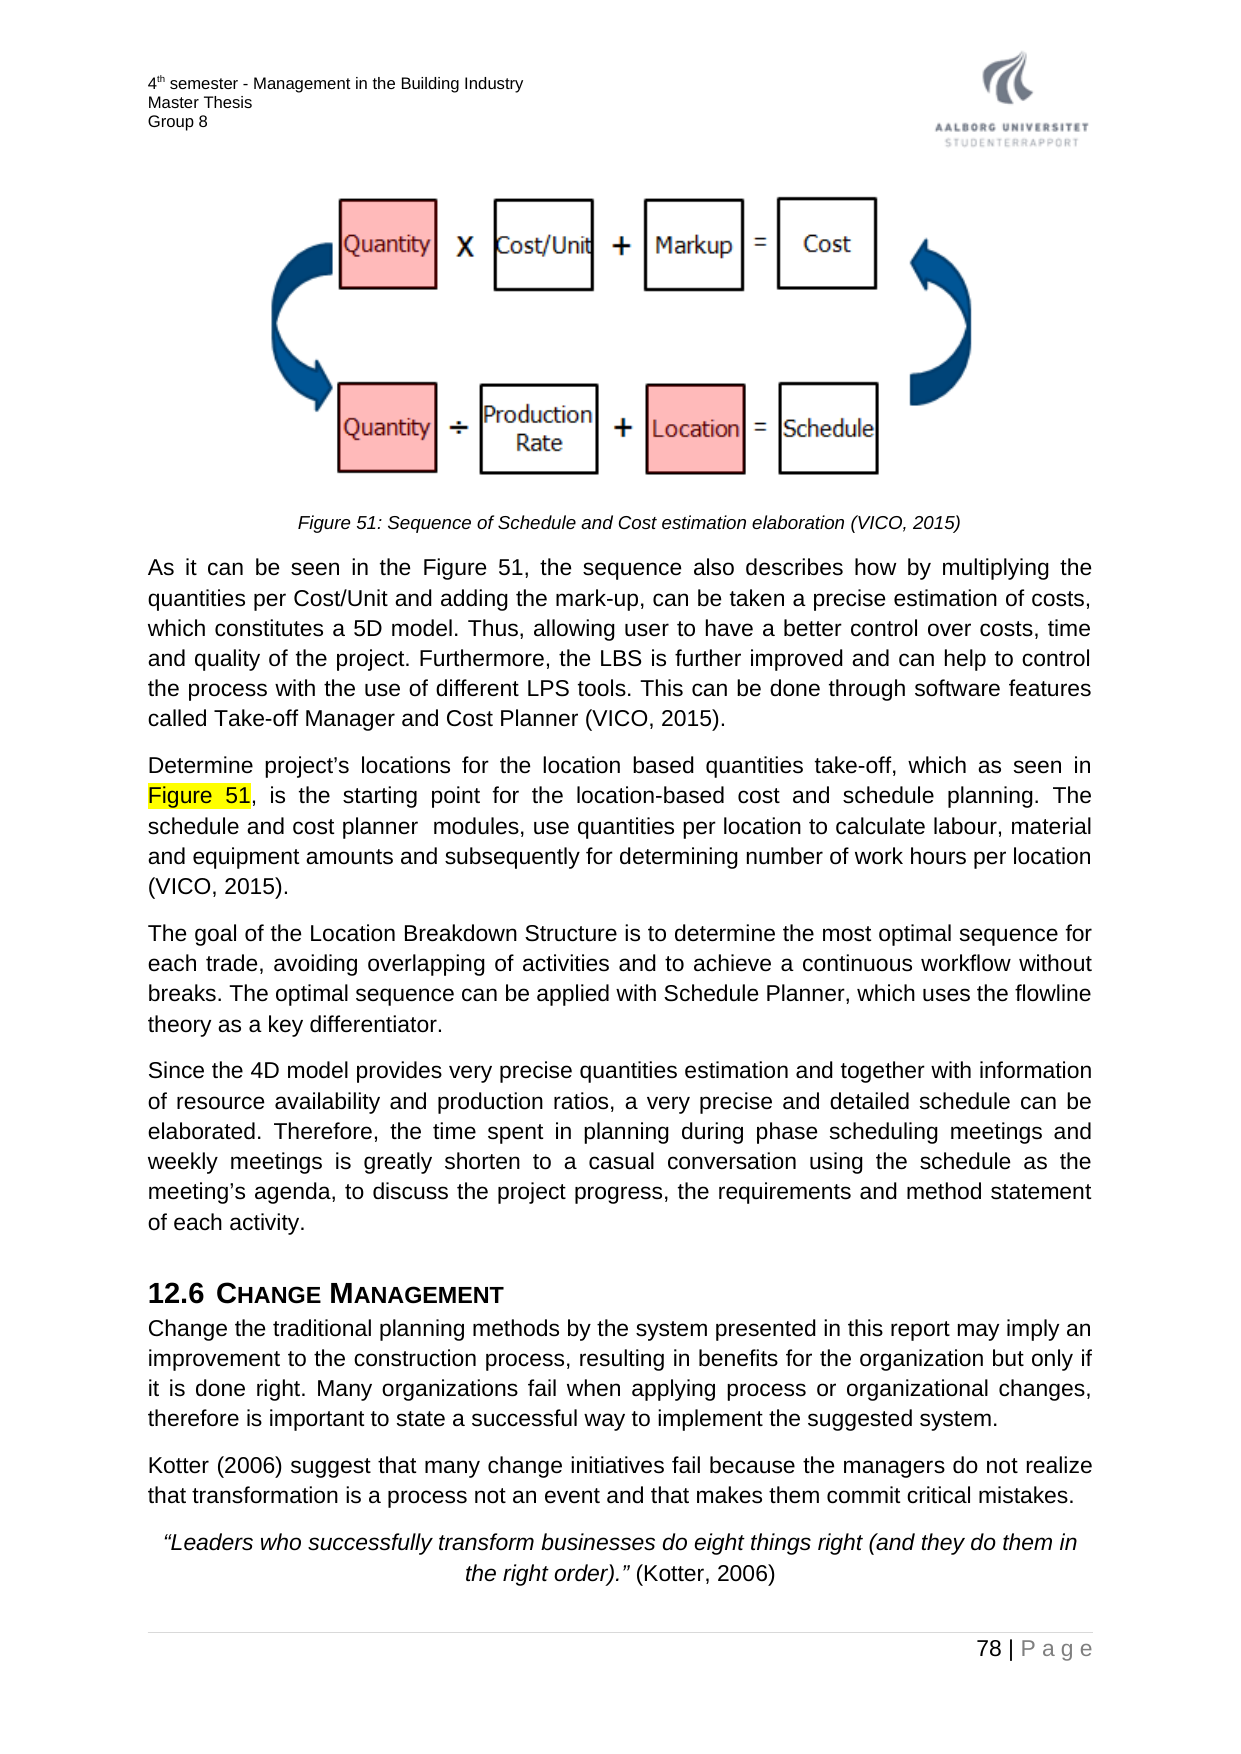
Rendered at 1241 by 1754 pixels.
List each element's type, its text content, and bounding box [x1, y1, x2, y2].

text As it can be seen in the Figure 51, the sequence also describes how by multiplying the quantities per Cost/Unit and adding the mark-up, can be taken a precise estimation of costs, which constitutes a 5D model. Thus, allowing user to have a better control over costs, time and quality of the project. Furthermore, the LBS is further improved and can help to control the process with the use of different LPS tools. This can be done through software features called Take-off Manager and Cost Planner . [148, 554, 1093, 732]
text Determine project’s locations for the location based quantities take-off, which as seen in Figure 51, is the starting point for the location-based cost and schedule planning. The schedule and cost planner modules, use quantities per location to calculate labour, material and equipment amounts and subsequently for determining number of work hours per location . [148, 752, 1093, 899]
text The goal of the Location Breakdown Structure is to determine the most optimal sequence for each trade, avoiding overlapping of activities and to achieve a continuous workflow without breaks. The optimal sequence can be applied with Schedule Planner, which uses the flowline theory as a key differentiator. [148, 920, 1093, 1037]
text Kotter suggest that many change initiatives fail because the managers do not realize that transformation is a process not an event and that makes them commit critical mistakes. [148, 1452, 1093, 1509]
text Figure : Sequence of Schedule and Cost estimation elaboration [148, 512, 1093, 533]
text Change the traditional planning methods by the system presented in this report may imply an improvement to the construction process, resulting in benefits for the organization but only if it is done right. Many organizations fail when applying process or organizational changes, therefore is important to state a successful way to implement the suggested system. [148, 1315, 1093, 1432]
picture [264, 177, 976, 492]
picture [918, 45, 1107, 157]
text “Leaders who successfully transform businesses do eight things right (and they do them in the right order).” [148, 1529, 1093, 1586]
text Since the 4D model provides very precise quantities estimation and together with information of resource availability and production ratios, a very precise and detailed schedule can be elaborated. Therefore, the time spent in planning during phase scheduling meetings and weekly meetings is greatly shorten to a casual conversation using the schedule as the meeting’s agenda, to discuss the project progress, the requirements and method statement of each activity. [148, 1057, 1093, 1235]
subtitle Change Management [148, 1276, 1093, 1310]
